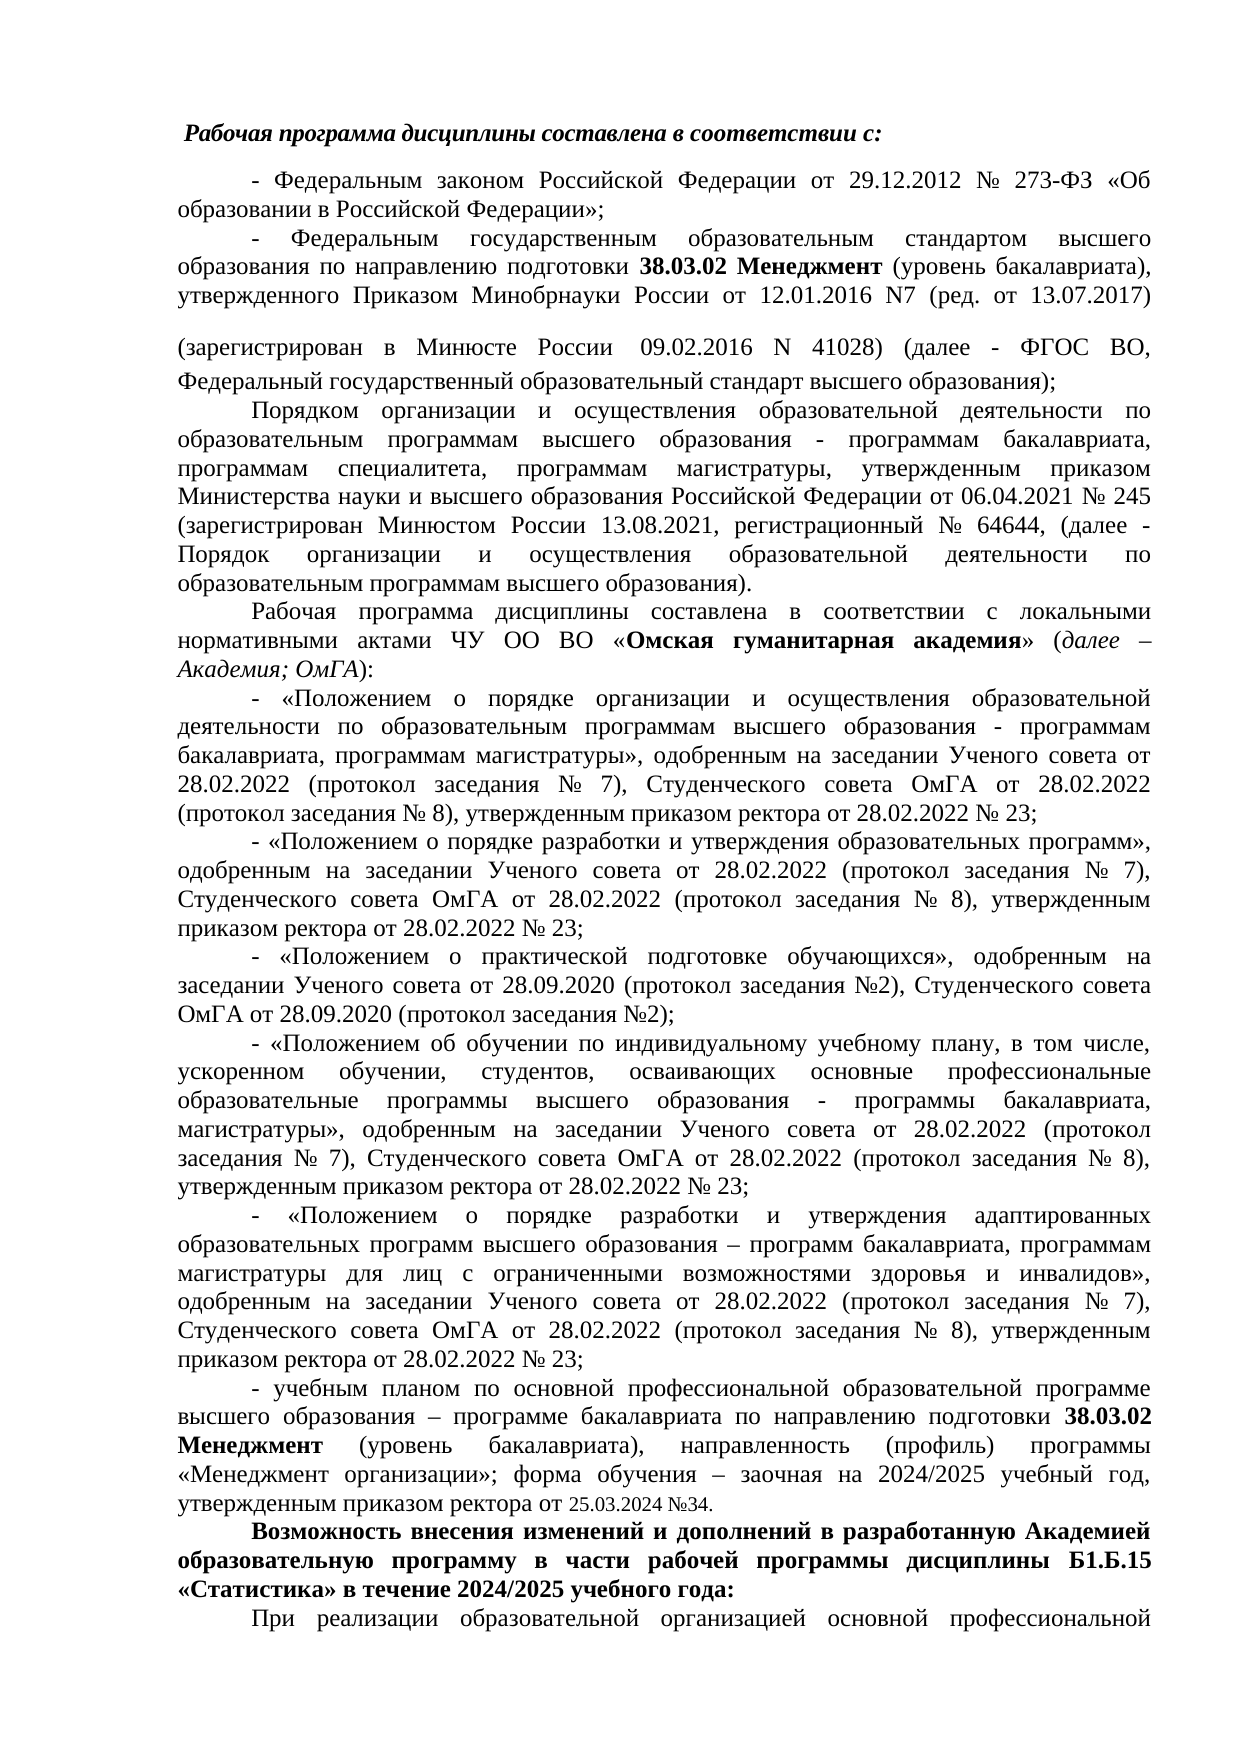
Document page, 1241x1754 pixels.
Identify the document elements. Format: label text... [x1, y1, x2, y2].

text - «Положением о практической подготовке обучающихся», одобренным на заседании Ученого совета от 28.09.2020 (протокол заседания №2), Студенческого совета ОмГА от 28.09.2020 (протокол заседания №2); [177, 941, 1152, 1028]
text - «Положением о порядке организации и осуществления образовательной деятельности по образовательным программам высшего образования - программам бакалавриата, программам магистратуры», одобренным на заседании Ученого совета от 28.02.2022 (протокол заседания № 7), Студенческого совета ОмГА от 28.02.2022 (протокол заседания № 8), утвержденным приказом ректора от 28.02.2022 № 23; [177, 683, 1152, 826]
text - Федеральным государственным образовательным стандартом высшего образования по направлению подготовки 38.03.02 Менеджмент (уровень бакалавриата), утвержденного Приказом Минобрнауки России от 12.01.2016 N7 (ред. от 13.07.2017) (зарегистрирован в Минюсте России 09.02.2016 N 41028) (далее - ФГОС ВО, Федеральный государственный образовательный стандарт высшего образования); [177, 223, 1152, 395]
text Порядком организации и осуществления образовательной деятельности по образовательным программам высшего образования - программам бакалавриата, программам специалитета, программам магистратуры, утвержденным приказом Министерства науки и высшего образования Российской Федерации от 06.04.2021 № 245 (зарегистрирован Минюстом России 13.08.2021, регистрационный № 64644, (далее - Порядок организации и осуществления образовательной деятельности по образовательным программам высшего образования). [177, 395, 1152, 596]
text Рабочая программа дисциплины составлена в соответствии с локальными нормативными актами ЧУ ОО ВО «Омская гуманитарная академия» (далее – Академия; ОмГА): [177, 596, 1152, 683]
text - «Положением о порядке разработки и утверждения адаптированных образовательных программ высшего образования – программ бакалавриата, программам магистратуры для лиц с ограниченными возможностями здоровья и инвалидов», одобренным на заседании Ученого совета от 28.02.2022 (протокол заседания № 7), Студенческого совета ОмГА от 28.02.2022 (протокол заседания № 8), утвержденным приказом ректора от 28.02.2022 № 23; [177, 1200, 1152, 1373]
text - учебным планом по основной профессиональной образовательной программе высшего образования – программе бакалавриата по направлению подготовки 38.03.02 Менеджмент (уровень бакалавриата), направленность (профиль) программы «Менеджмент организации»; форма обучения – заочная на 2024/2025 учебный год, утвержденным приказом ректора от 25.03.2024 №34. [177, 1373, 1152, 1516]
text Возможность внесения изменений и дополнений в разработанную Академией образовательную программу в части рабочей программы дисциплины Б1.Б.15 «Статистика» в течение 2024/2025 учебного года: [177, 1516, 1152, 1603]
text - Федеральным законом Российской Федерации от 29.12.2012 № 273-ФЗ «Об образовании в Российской Федерации»; [177, 165, 1152, 223]
text - «Положением о порядке разработки и утверждения образовательных программ», одобренным на заседании Ученого совета от 28.02.2022 (протокол заседания № 7), Студенческого совета ОмГА от 28.02.2022 (протокол заседания № 8), утвержденным приказом ректора от 28.02.2022 № 23; [177, 826, 1152, 941]
text - «Положением об обучении по индивидуальному учебному плану, в том числе, ускоренном обучении, студентов, осваивающих основные профессиональные образовательные программы высшего образования - программы бакалавриата, магистратуры», одобренным на заседании Ученого совета от 28.02.2022 (протокол заседания № 7), Студенческого совета ОмГА от 28.02.2022 (протокол заседания № 8), утвержденным приказом ректора от 28.02.2022 № 23; [177, 1028, 1152, 1200]
text Рабочая программа дисциплины составлена в соответствии с: [177, 118, 1152, 147]
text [177, 1603, 1152, 1631]
